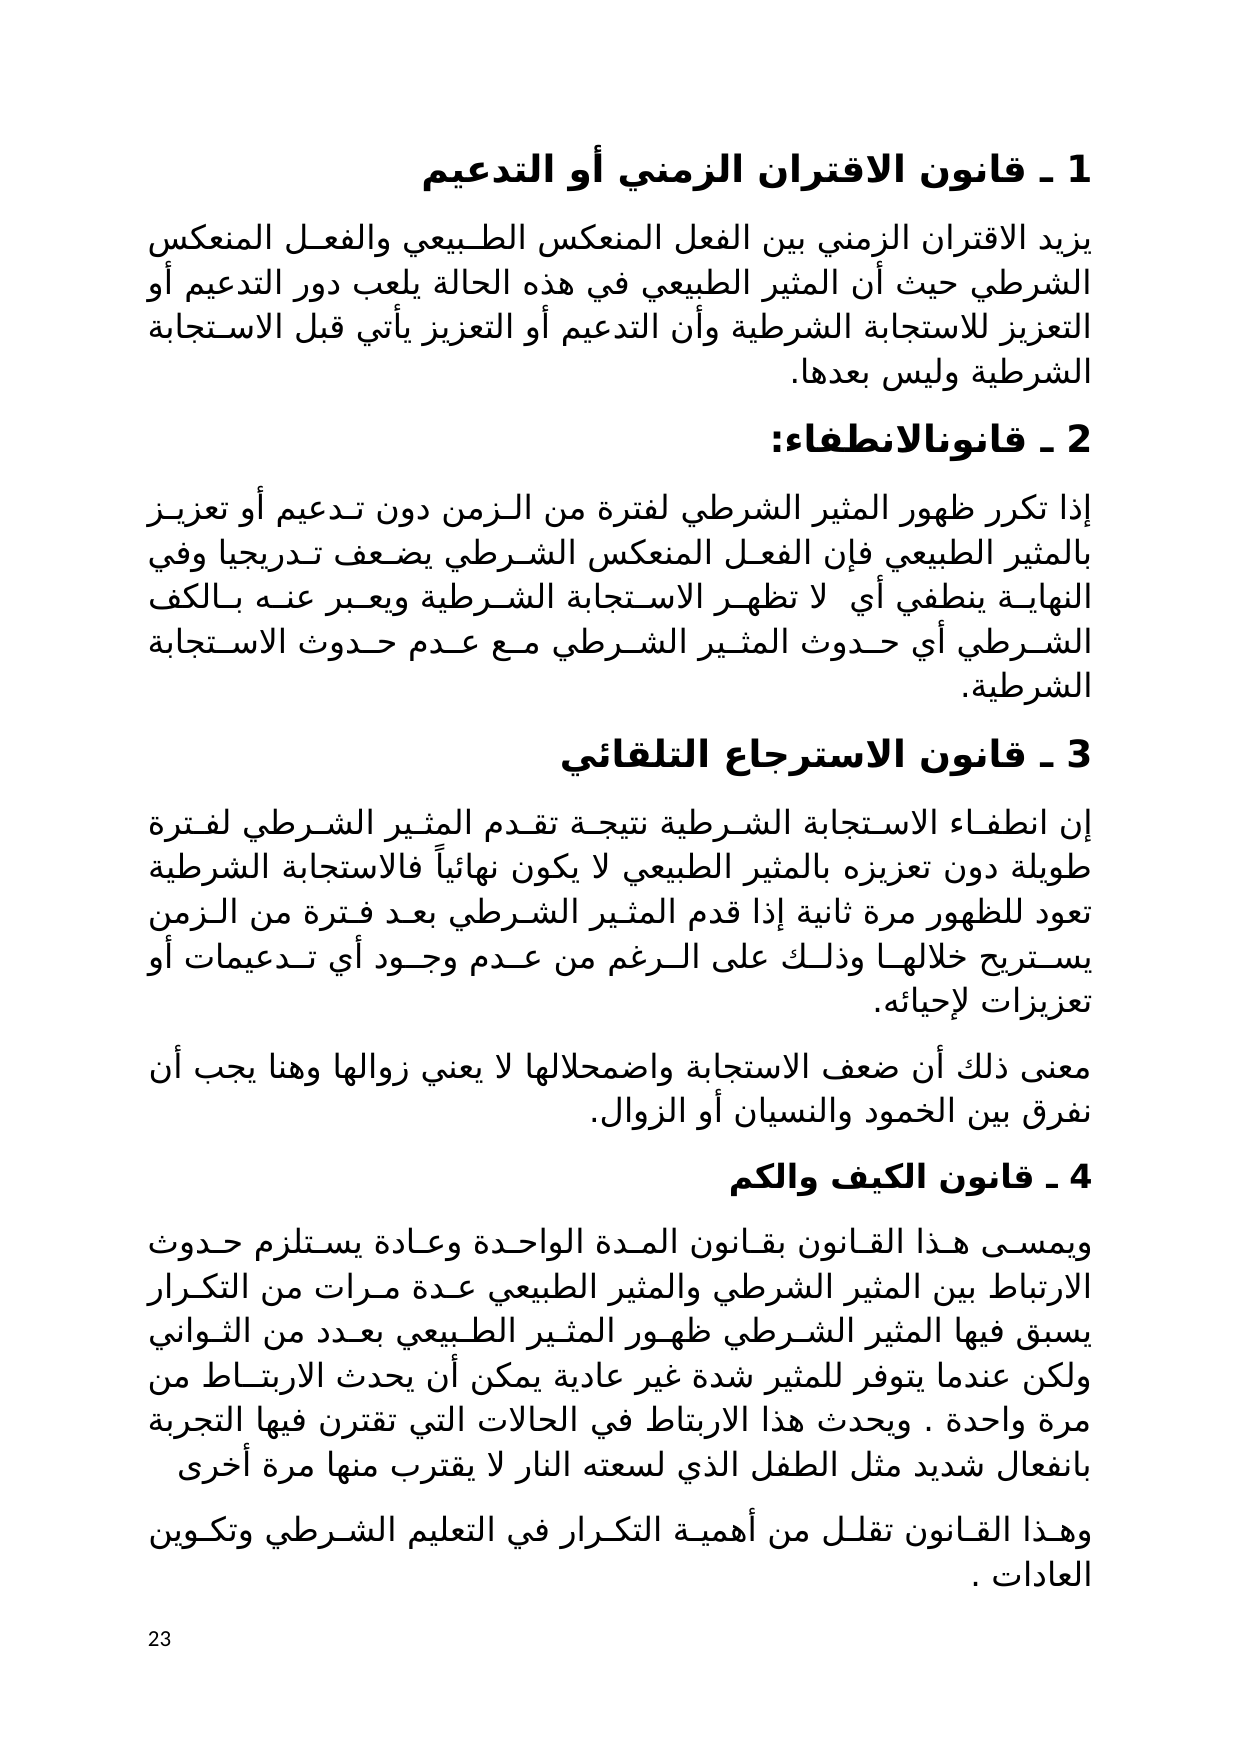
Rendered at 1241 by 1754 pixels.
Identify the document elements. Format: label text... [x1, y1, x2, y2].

text يزيد الاقتران الزمني بين الفعل المنعكس الطبيعي والفعل المنعكس الشرطي حيث أن المثير الطبيعي في هذه الحالة يلعب دور التدعيم أو التعزيز للاستجابة الشرطية وأن التدعيم أو التعزيز يأتي قبل الاستجابة الشرطية وليس بعدها. [148, 218, 1093, 391]
text إن انطفاء الاستجابة الشرطية نتيجة تقدم المثير الشرطي لفترة طويلة دون تعزيزه بالمثير الطبيعي لا يكون نهائياً فالاستجابة الشرطية تعود للظهور مرة ثانية إذا قدم المثير الشرطي بعد فترة من الزمن يستريح خلالها وذلك على الرغم من عدم وجود أي تدعيمات أو تعزيزات لإحيائه. [148, 803, 1093, 1021]
text معنى ذلك أن ضعف الاستجابة واضمحلالها لا يعني زوالها وهنا يجب أن نفرق بين الخمود والنسيان أو الزوال. [148, 1047, 1093, 1131]
text 4 ـ قانون الكيف والكم [148, 1157, 1093, 1196]
text ويمسى هذا القانون بقانون المدة الواحدة وعادة يستلزم حدوث الارتباط بين المثير الشرطي والمثير الطبيعي عدة مرات من التكرار يسبق فيها المثير الشرطي ظهور المثير الطبيعي بعدد من الثواني ولكن عندما يتوفر للمثير شدة غير عادية يمكن أن يحدث الاربتاط من مرة واحدة . ويحدث هذا الاربتاط في الحالات التي تقترن فيها التجربة بانفعال شديد مثل الطفل الذي لسعته النار لا يقترب منها مرة أخرى [148, 1222, 1093, 1484]
text 1 ـ قانون الاقتران الزمني أو التدعيم [148, 148, 1093, 191]
text 3 ـ قانون الاسترجاع التلقائي [148, 732, 1093, 776]
text وهذا القانون تقلل من أهمية التكرار في التعليم الشرطي وتكوين العادات . [148, 1511, 1093, 1594]
text 2 ـ قانونالانطفاء: [148, 418, 1093, 461]
text إذا تكرر ظهور المثير الشرطي لفترة من الزمن دون تدعيم أو تعزيز بالمثير الطبيعي فإن الفعل المنعكس الشرطي يضعف تدريجيا وفي النهاية ينطفي أي لا تظهر الاستجابة الشرطية ويعبر عنه بالكف الشرطي أي حدوث المثير الشرطي مع عدم حدوث الاستجابة الشرطية. [148, 489, 1093, 706]
